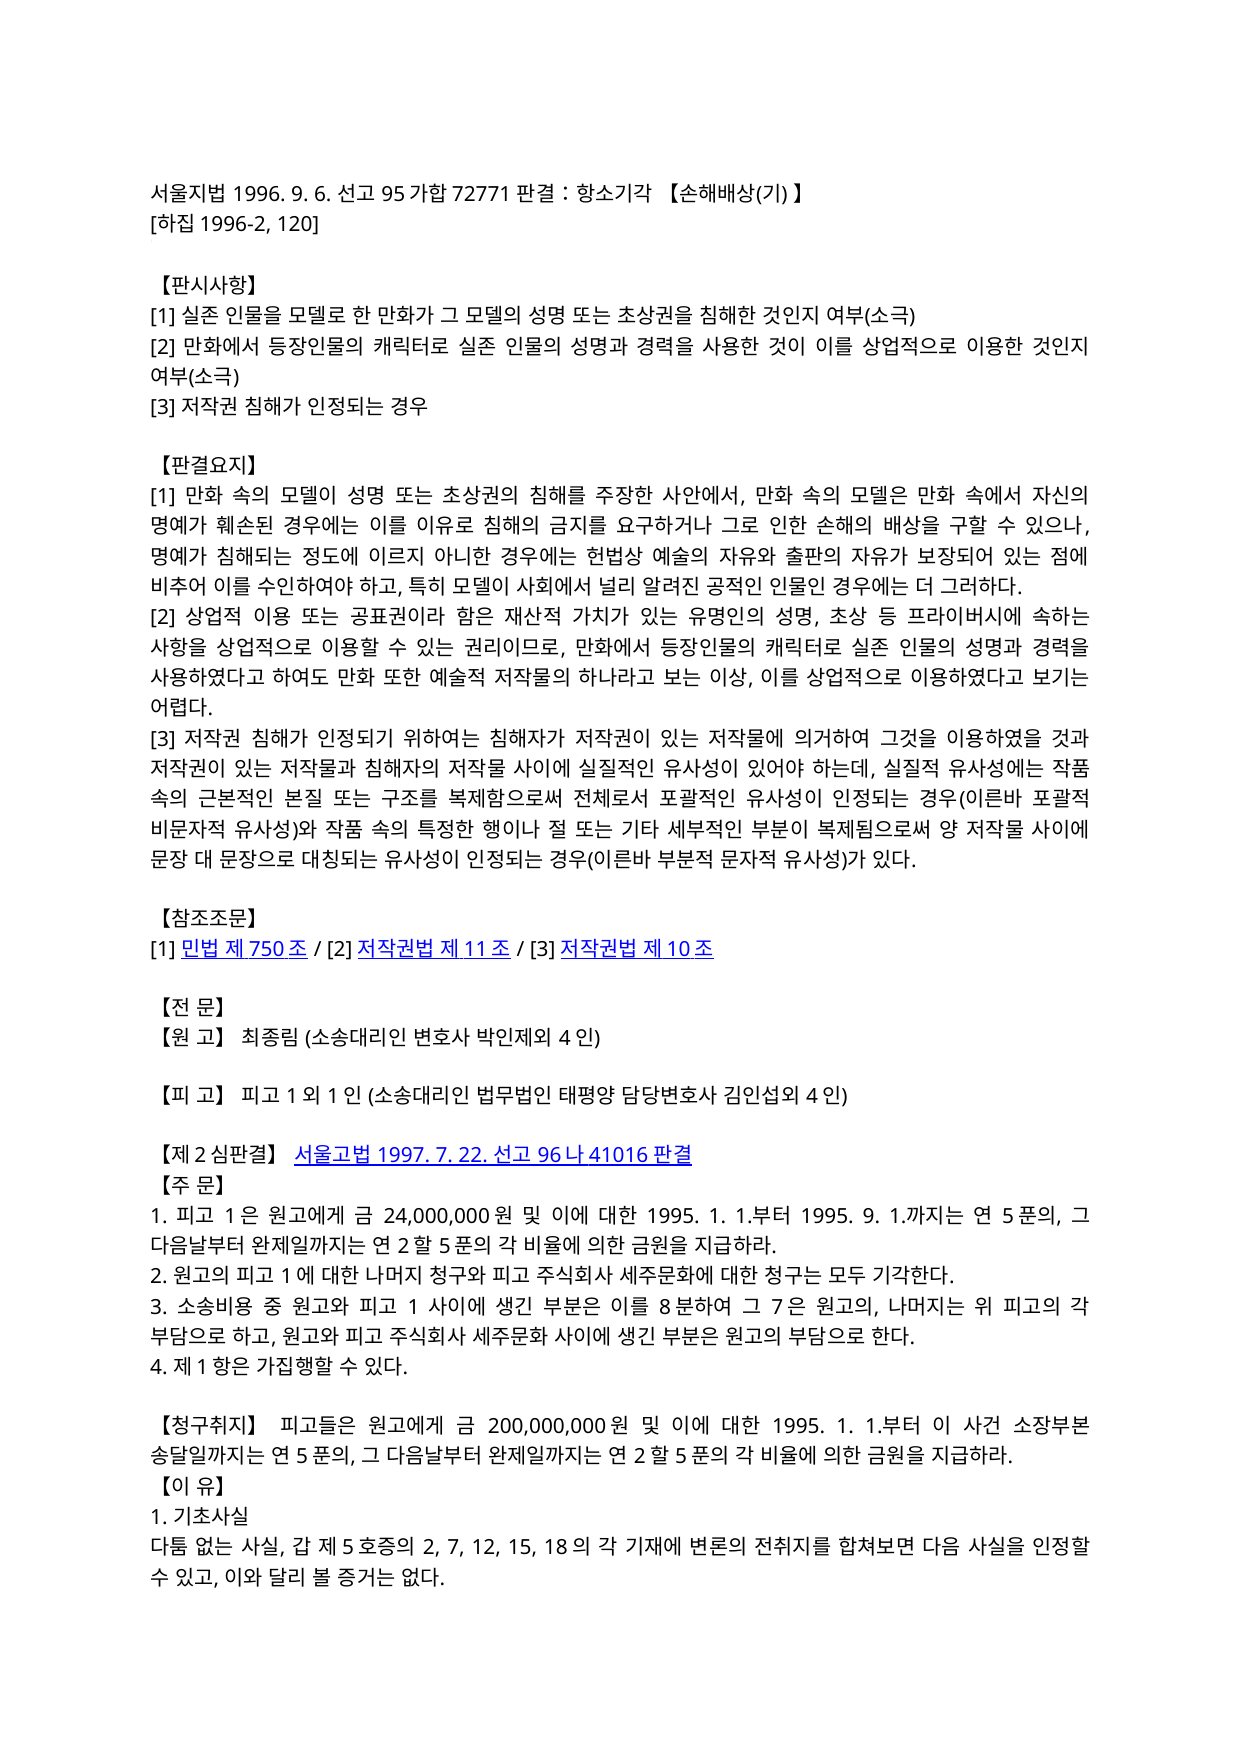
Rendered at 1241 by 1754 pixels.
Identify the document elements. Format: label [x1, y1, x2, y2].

table_header [150, 177, 1090, 1591]
